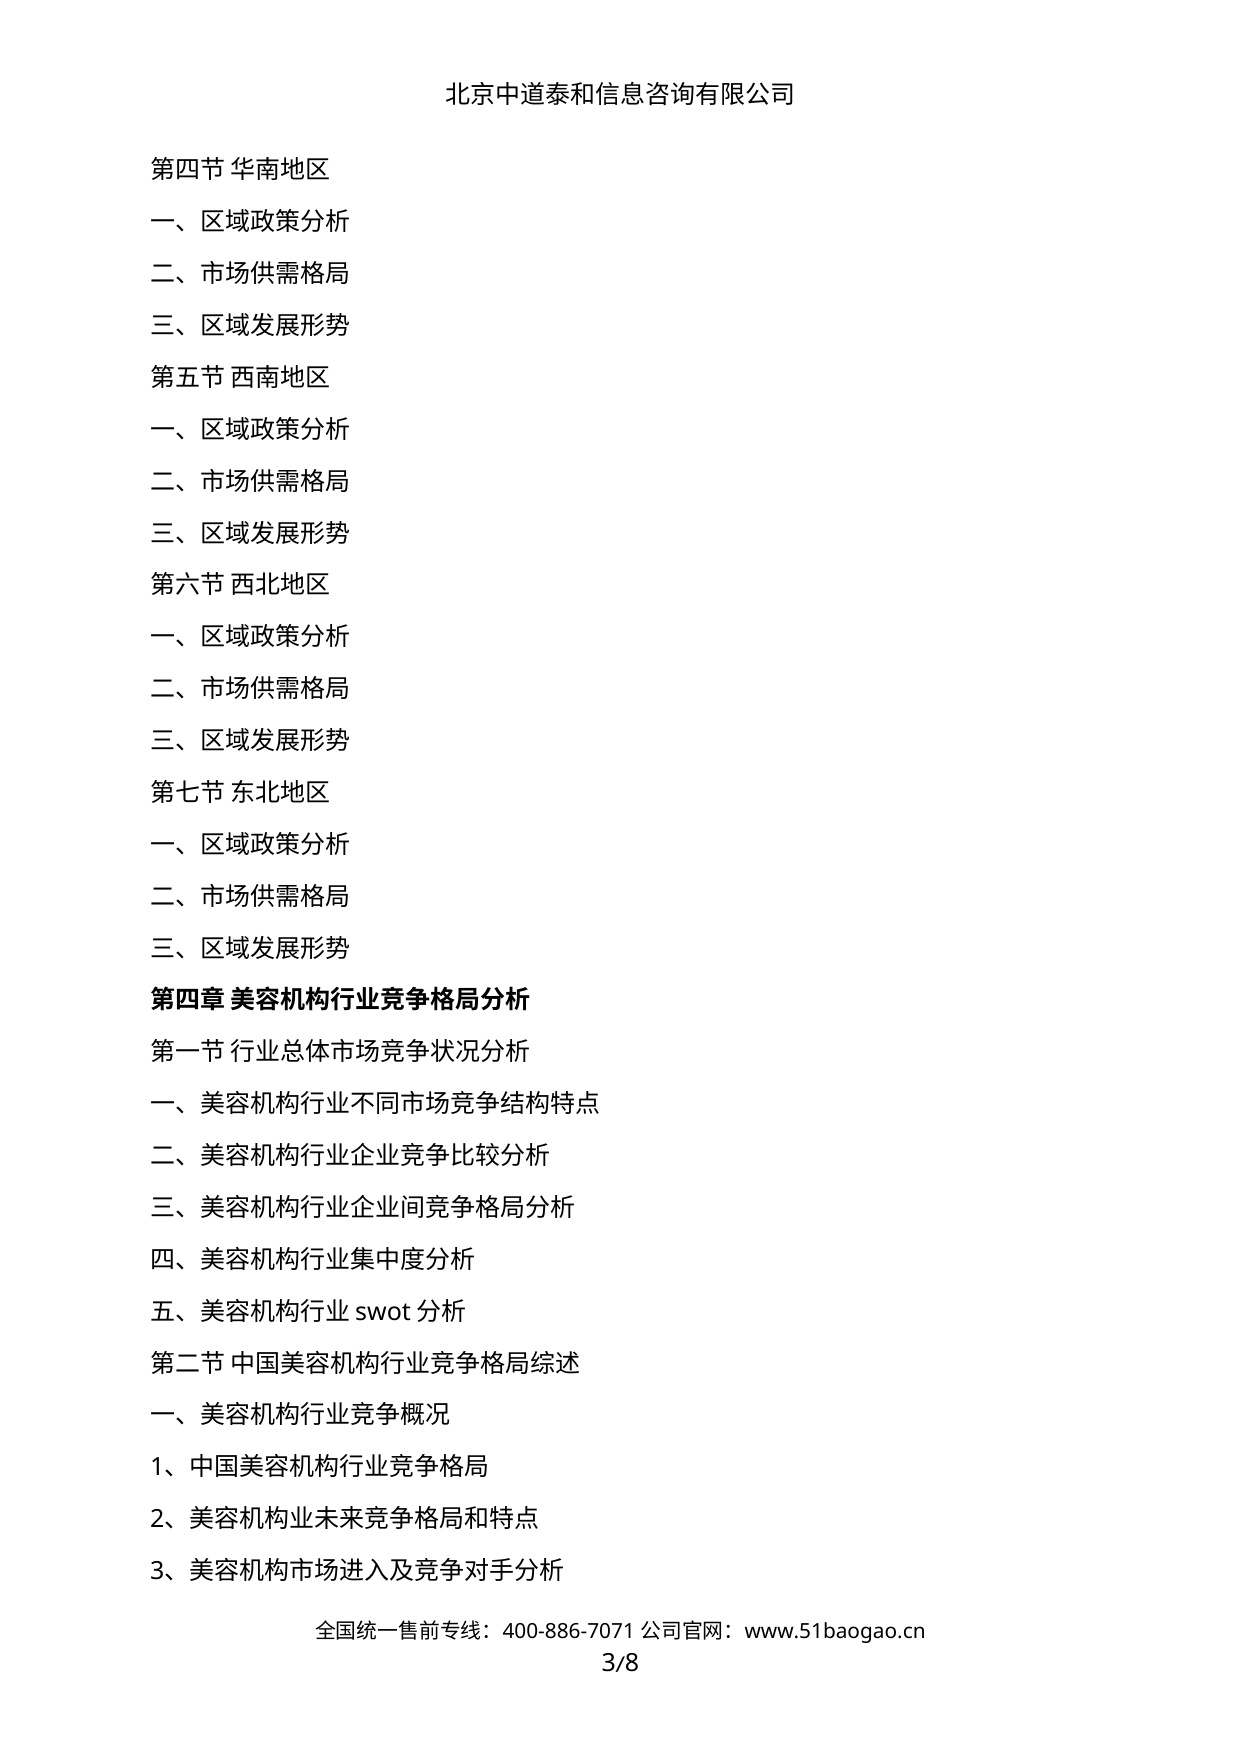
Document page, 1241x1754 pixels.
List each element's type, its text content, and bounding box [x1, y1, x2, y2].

text 三、美容机构行业企业间竞争格局分析 [150, 1187, 1090, 1224]
text 三、区域发展形势 [150, 928, 1090, 964]
text 一、区域政策分析 [150, 824, 1090, 861]
text 一、美容机构行业不同市场竞争结构特点 [150, 1084, 1090, 1120]
text 三、区域发展形势 [150, 721, 1090, 757]
text 四、美容机构行业集中度分析 [150, 1239, 1090, 1276]
text 第四节 华南地区 [150, 150, 1090, 186]
text 3、美容机构市场进入及竞争对手分析 [150, 1551, 1090, 1587]
text 三、区域发展形势 [150, 306, 1090, 342]
text 第七节 东北地区 [150, 772, 1090, 809]
text 第一节 行业总体市场竞争状况分析 [150, 1032, 1090, 1068]
text 第五节 西南地区 [150, 357, 1090, 394]
text 五、美容机构行业swot分析 [150, 1291, 1090, 1327]
text 1、中国美容机构行业竞争格局 [150, 1447, 1090, 1483]
text 二、市场供需格局 [150, 669, 1090, 705]
text 一、美容机构行业竞争概况 [150, 1395, 1090, 1431]
text 三、区域发展形势 [150, 513, 1090, 549]
text 一、区域政策分析 [150, 617, 1090, 653]
text 第四章 美容机构行业竞争格局分析 [150, 980, 1090, 1016]
text 第二节 中国美容机构行业竞争格局综述 [150, 1343, 1090, 1379]
text 二、市场供需格局 [150, 254, 1090, 290]
text 2、美容机构业未来竞争格局和特点 [150, 1499, 1090, 1535]
text 一、区域政策分析 [150, 409, 1090, 446]
text 二、市场供需格局 [150, 461, 1090, 497]
text 第六节 西北地区 [150, 565, 1090, 601]
text 二、市场供需格局 [150, 876, 1090, 912]
text 一、区域政策分析 [150, 202, 1090, 238]
text 二、美容机构行业企业竞争比较分析 [150, 1136, 1090, 1172]
